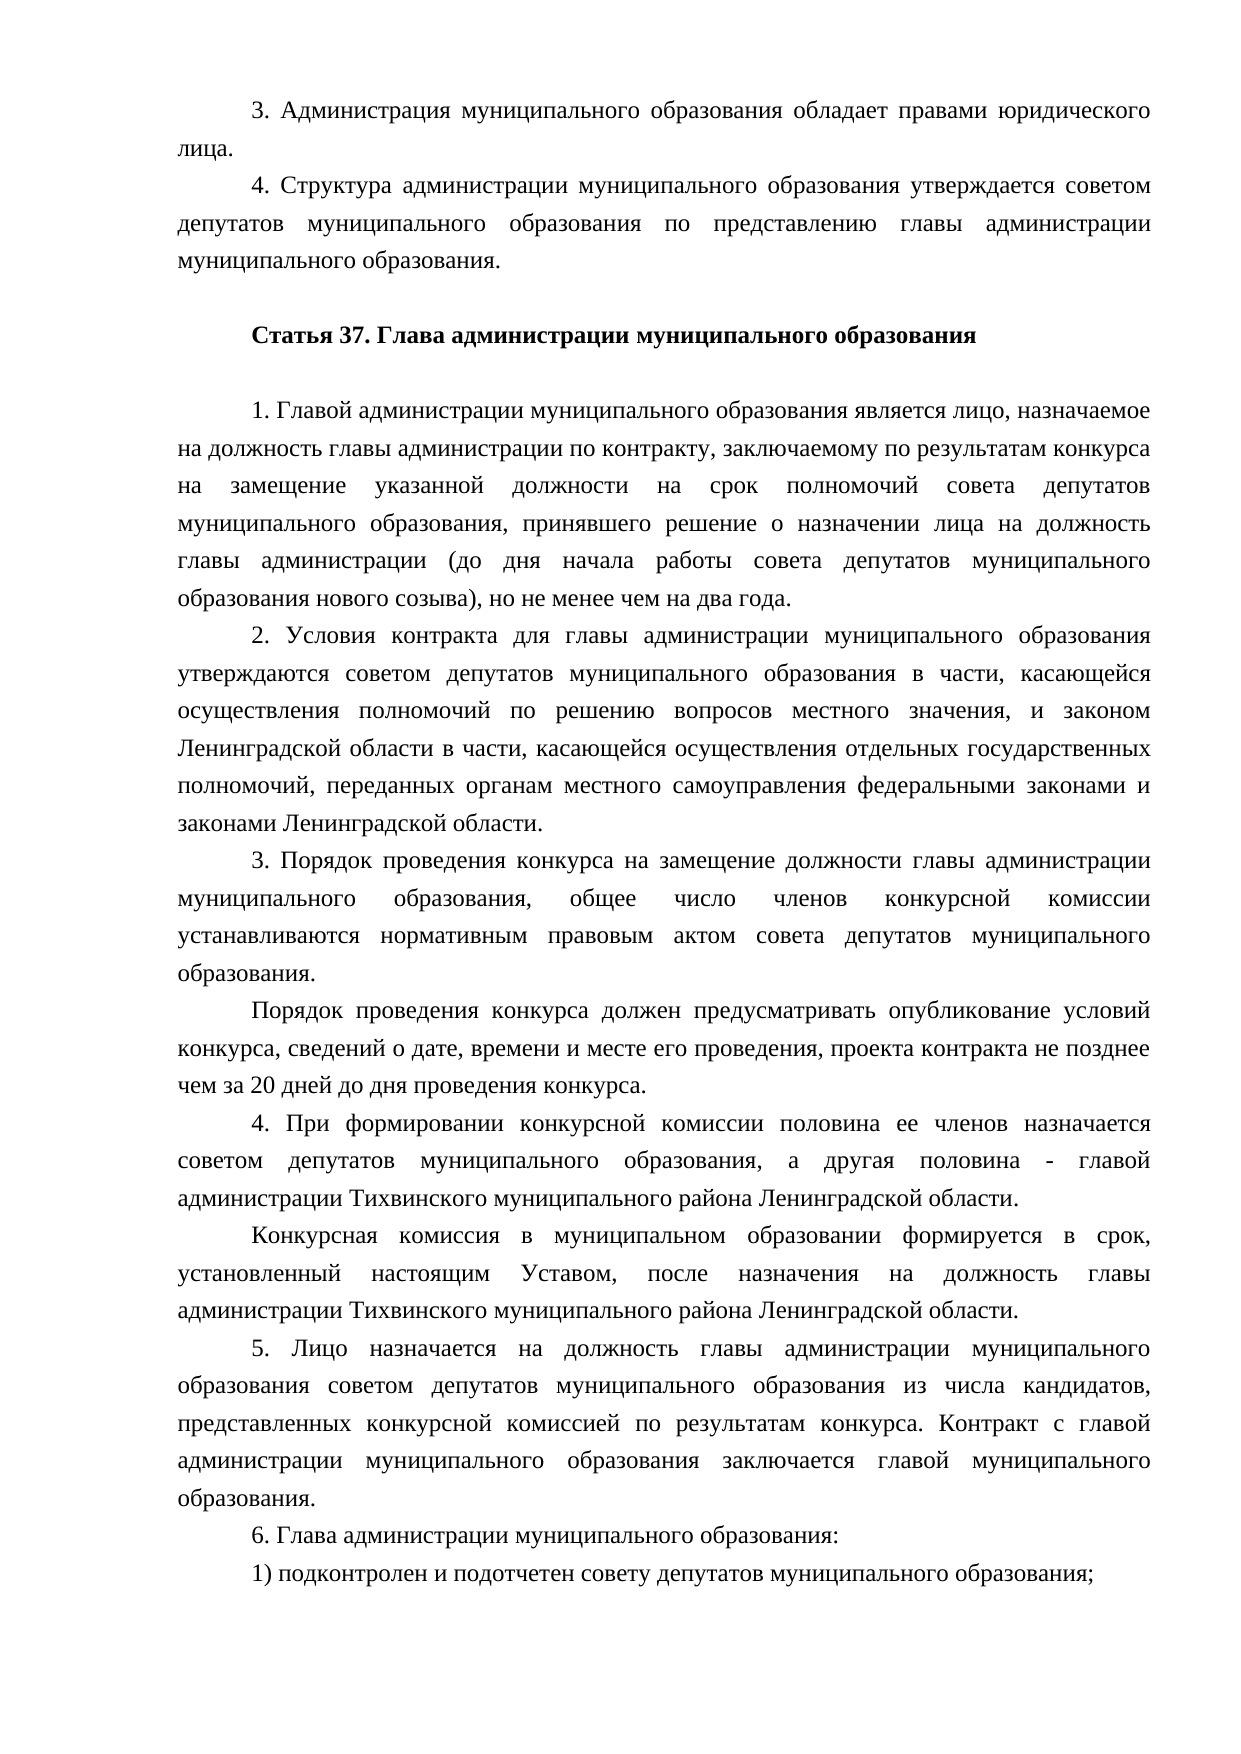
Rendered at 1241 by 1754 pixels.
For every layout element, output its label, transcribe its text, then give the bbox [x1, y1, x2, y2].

text 4. При формировании конкурсной комиссии половина ее членов назначается советом депутатов муниципального образования, а другая половина - главой администрации Тихвинского муниципального района Ленинградской области. [177, 1101, 1152, 1214]
text Конкурсная комиссия в муниципальном образовании формируется в срок, установленный настоящим Уставом, после назначения на должность главы администрации Тихвинского муниципального района Ленинградской области. [177, 1214, 1152, 1326]
text Статья 37. Глава администрации муниципального образования [177, 314, 1152, 351]
text 1) подконтролен и подотчетен совету депутатов муниципального образования; [177, 1551, 1152, 1589]
text 3. Администрация муниципального образования обладает правами юридического лица. [177, 89, 1152, 164]
text 3. Порядок проведения конкурса на замещение должности главы администрации муниципального образования, общее число членов конкурсной комиссии устанавливаются нормативным правовым актом совета депутатов муниципального образования. [177, 839, 1152, 989]
text 1. Главой администрации муниципального образования является лицо, назначаемое на должность главы администрации по контракту, заключаемому по результатам конкурса на замещение указанной должности на срок полномочий совета депутатов муниципального образования, принявшего решение о назначении лица на должность главы администрации (до дня начала работы совета депутатов муниципального образования нового созыва), но не менее чем на два года. [177, 389, 1152, 614]
text 6. Глава администрации муниципального образования: [177, 1514, 1152, 1551]
text Порядок проведения конкурса должен предусматривать опубликование условий конкурса, сведений о дате, времени и месте его проведения, проекта контракта не позднее чем за 20 дней до дня проведения конкурса. [177, 989, 1152, 1101]
text 2. Условия контракта для главы администрации муниципального образования утверждаются советом депутатов муниципального образования в части, касающейся осуществления полномочий по решению вопросов местного значения, и законом Ленинградской области в части, касающейся осуществления отдельных государственных полномочий, переданных органам местного самоуправления федеральными законами и законами Ленинградской области. [177, 614, 1152, 839]
text 4. Структура администрации муниципального образования утверждается советом депутатов муниципального образования по представлению главы администрации муниципального образования. [177, 164, 1152, 276]
text 5. Лицо назначается на должность главы администрации муниципального образования советом депутатов муниципального образования из числа кандидатов, представленных конкурсной комиссией по результатам конкурса. Контракт с главой администрации муниципального образования заключается главой муниципального образования. [177, 1326, 1152, 1514]
